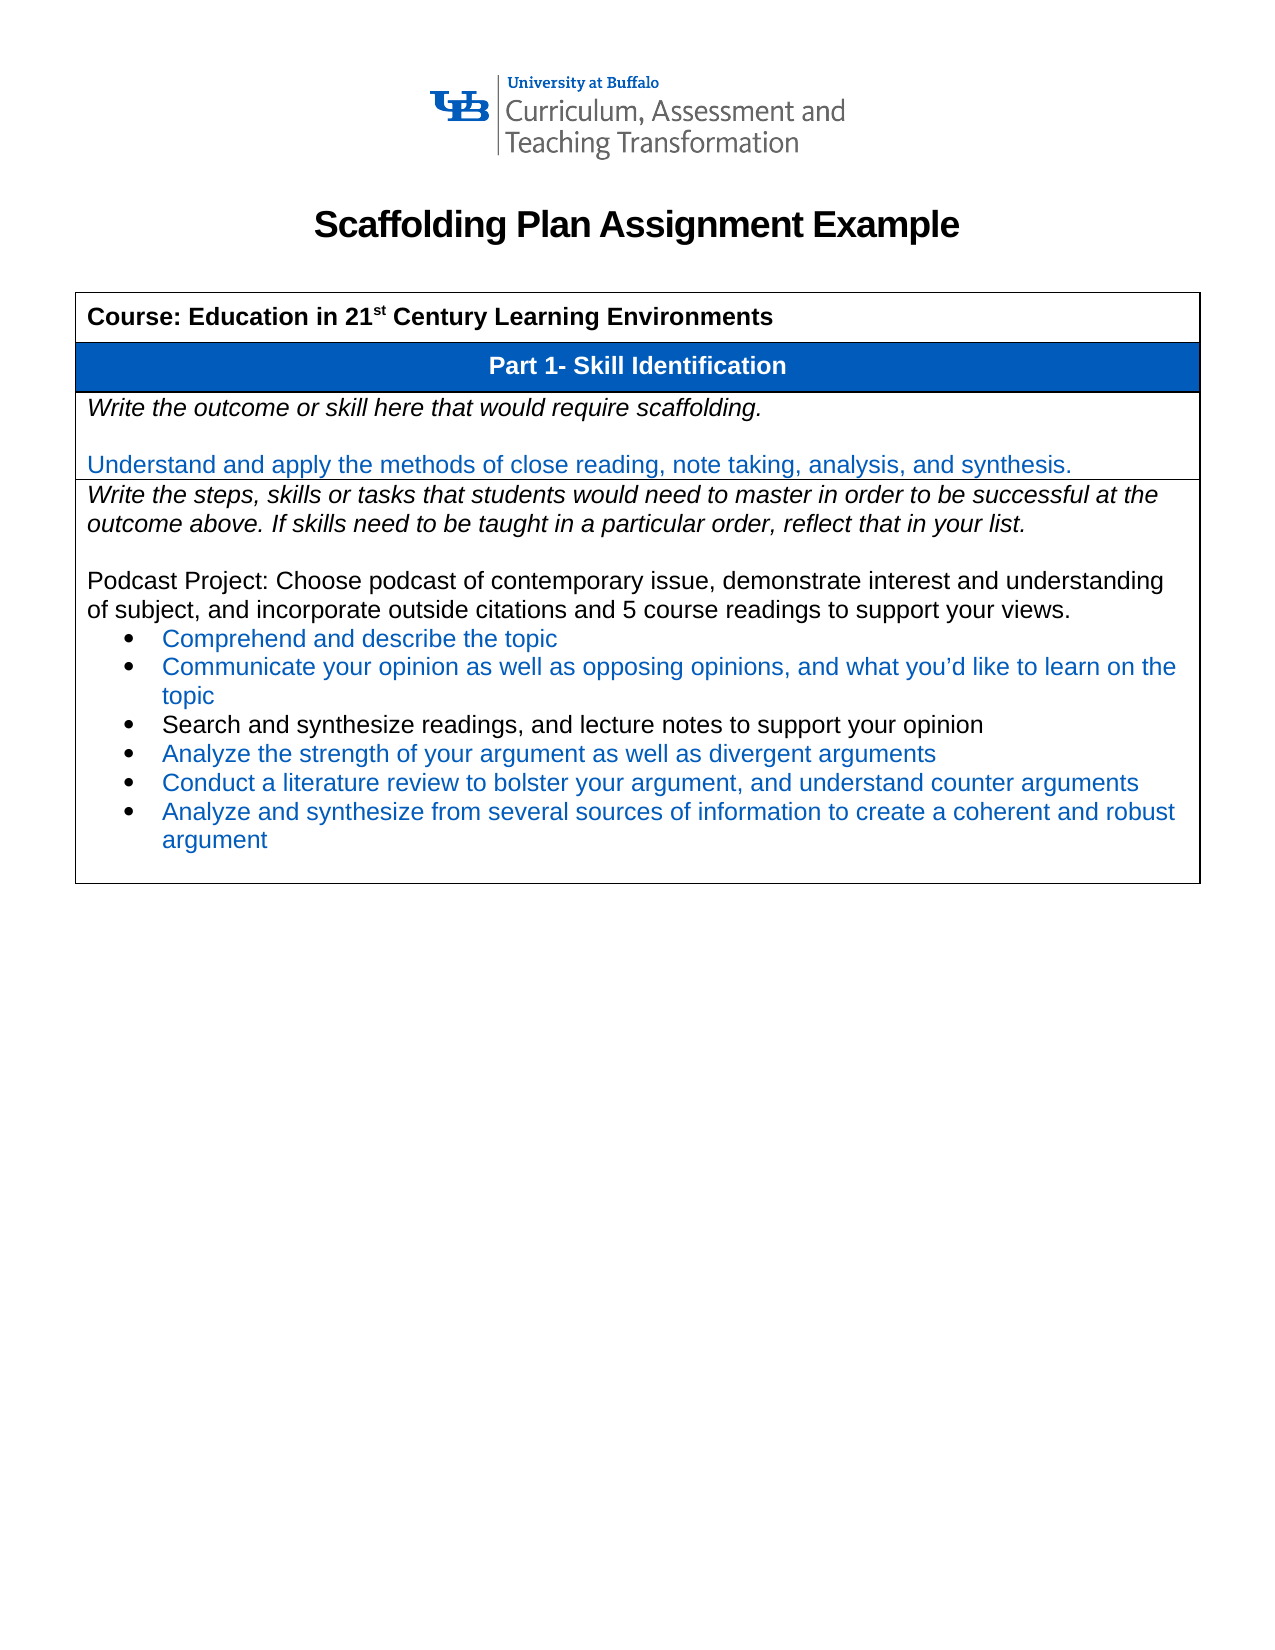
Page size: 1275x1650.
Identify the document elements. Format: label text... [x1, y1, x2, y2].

table_cell Part 1- Skill Identification [76, 343, 1199, 391]
table_cell Write the outcome or skill here that would require scaffolding. Understand and apply the methods of close reading, note taking, analysis, and synthesis. [76, 393, 1199, 479]
table_header Course: Education in 21st Century Learning Environments [76, 293, 1199, 342]
picture [430, 75, 845, 160]
table_cell Write the steps, skills or tasks that students would need to master in order to be successful at the outcome above. If skills need to be taught in a particular order, reflect that in your list. Podcast Project: Choose podcast of contemporary issue, demonstrate interest and understanding of subject, and incorporate outside citations and 5 course readings to support your views. Comprehend and describe the topic Communicate your opinion as well as opposing opinions, and what you’d like to learn on the topic Search and synthesize readings, and lecture notes to support your opinion Analyze the strength of your argument as well as divergent arguments Conduct a literature review to bolster your argument, and understand counter arguments Analyze and synthesize from several sources of information to create a coherent and robust argument [76, 480, 1199, 883]
